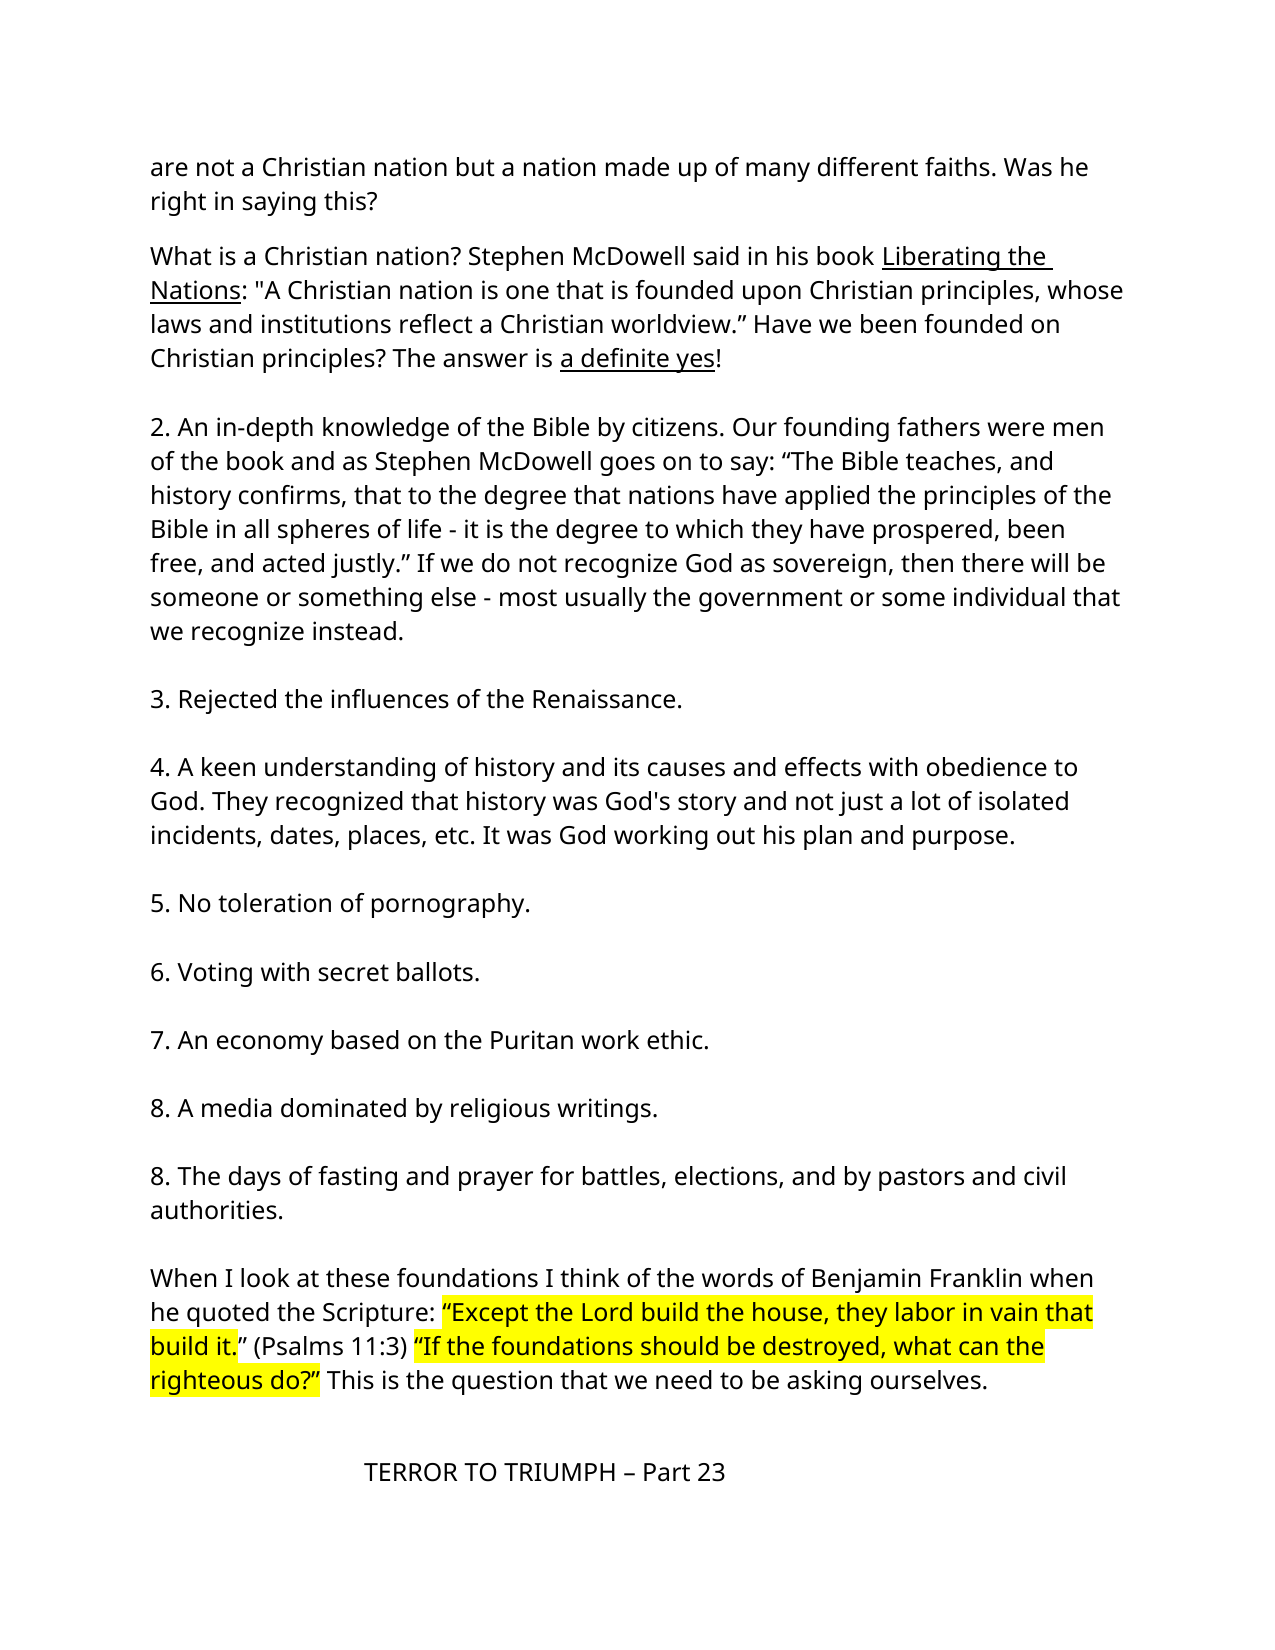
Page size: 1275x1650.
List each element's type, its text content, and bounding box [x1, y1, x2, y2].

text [150, 150, 1125, 218]
text TERROR TO TRIUMPH – Part 23 [150, 1454, 1125, 1488]
text What is a Christian nation? Stephen McDowell said in his book Liberating the Nations: "A Christian nation is one that is founded upon Christian principles, whose laws and institutions reflect a Christian worldview.” Have we been founded on Christian principles? The answer is a definite yes! 2. An in-depth knowledge of the Bible by citizens. Our founding fathers were men of the book and as Stephen McDowell goes on to say: “The Bible teaches, and history confirms, that to the degree that nations have applied the principles of the Bible in all spheres of life - it is the degree to which they have prospered, been free, and acted justly.” If we do not recognize God as sovereign, then there will be someone or something else - most usually the government or some individual that we recognize instead. 3. Rejected the influences of the Renaissance. 4. A keen understanding of history and its causes and effects with obedience to God. They recognized that history was God's story and not just a lot of isolated incidents, dates, places, etc. It was God working out his plan and purpose. 5. No toleration of pornography. 6. Voting with secret ballots. 7. An economy based on the Puritan work ethic. 8. A media dominated by religious writings. 8. The days of fasting and prayer for battles, elections, and by pastors and civil authorities. When I look at these foundations I think of the words of Benjamin Franklin when he quoted the Scripture: “Except the Lord build the house, they labor in vain that build it.” (Psalms 11:3) “If the foundations should be destroyed, what can the righteous do?” This is the question that we need to be asking ourselves. [150, 239, 1125, 1425]
